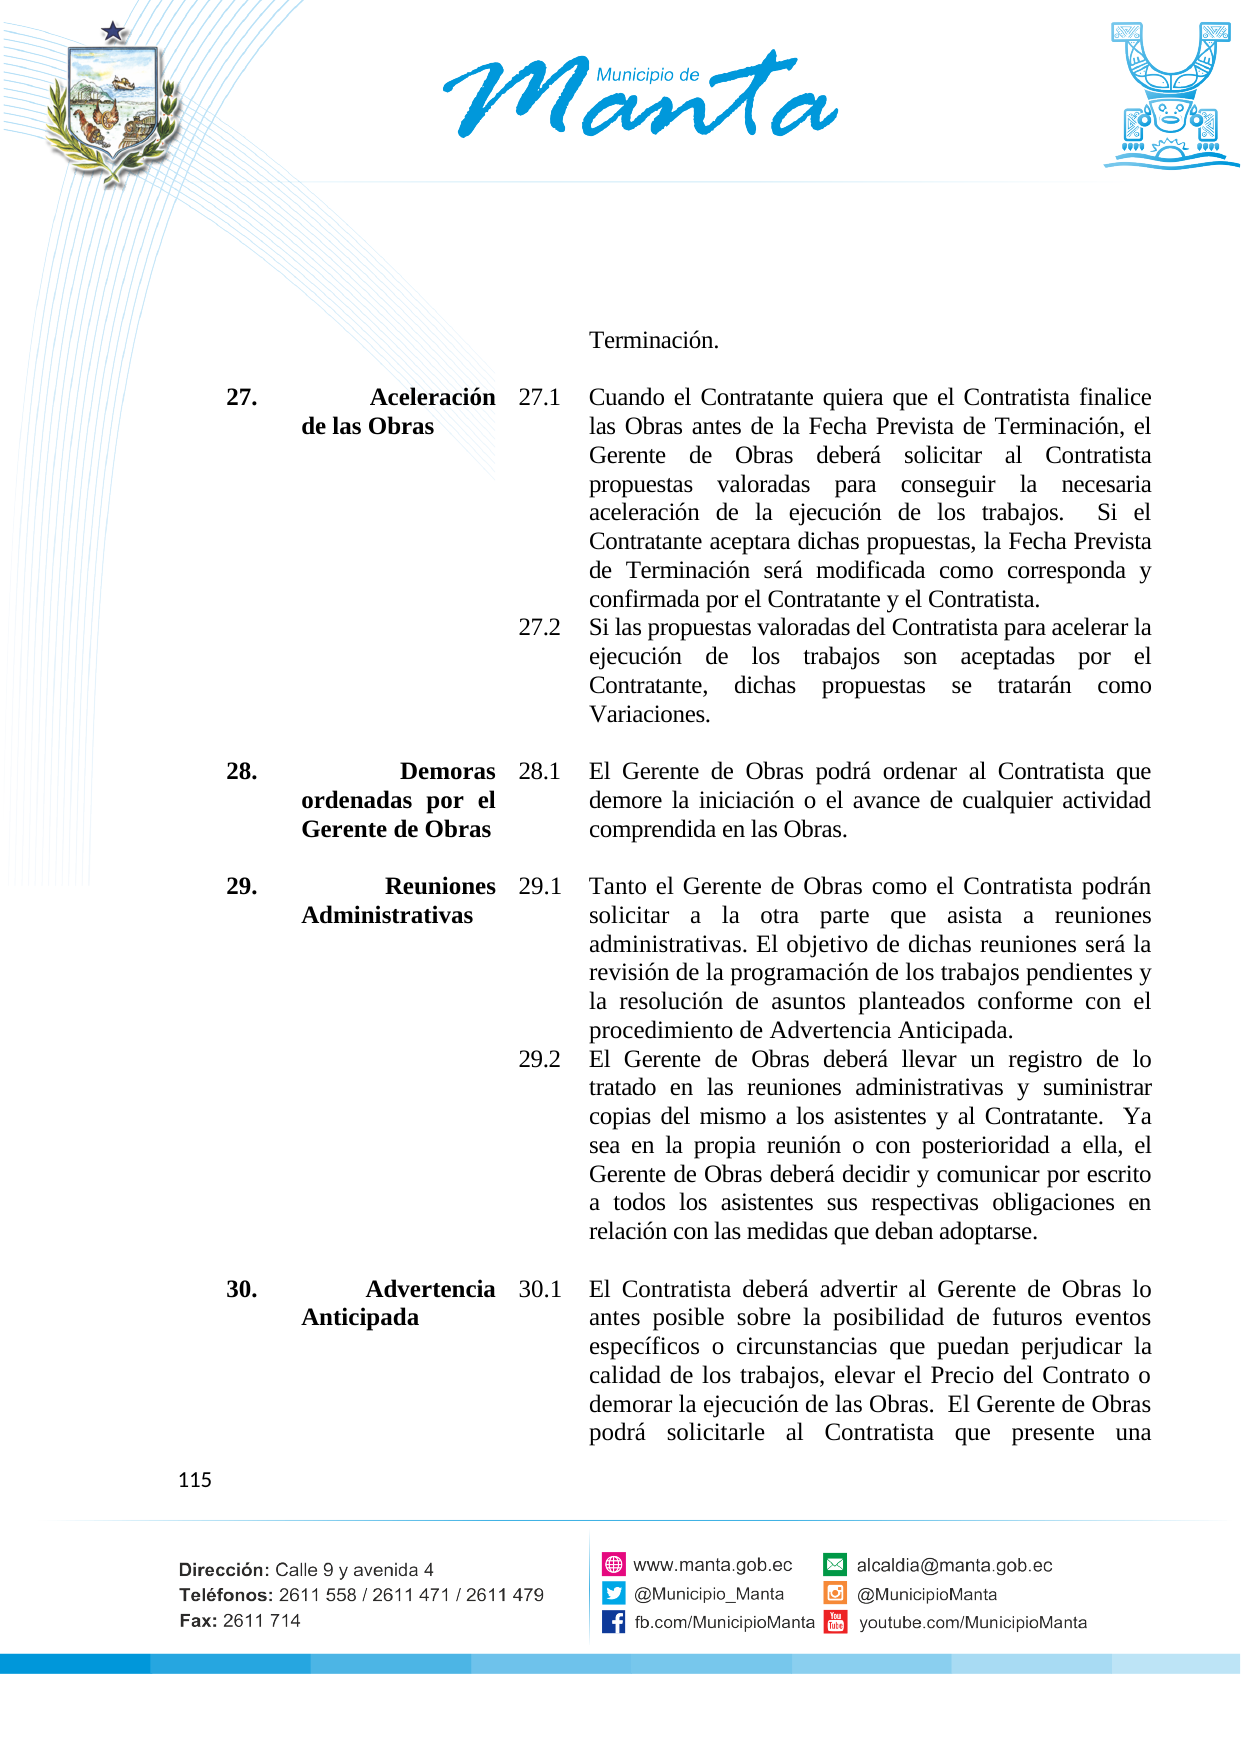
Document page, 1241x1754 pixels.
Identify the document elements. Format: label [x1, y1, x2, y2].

picture [0, 1519, 1241, 1674]
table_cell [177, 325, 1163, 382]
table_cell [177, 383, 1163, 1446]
picture [3, 0, 1241, 886]
